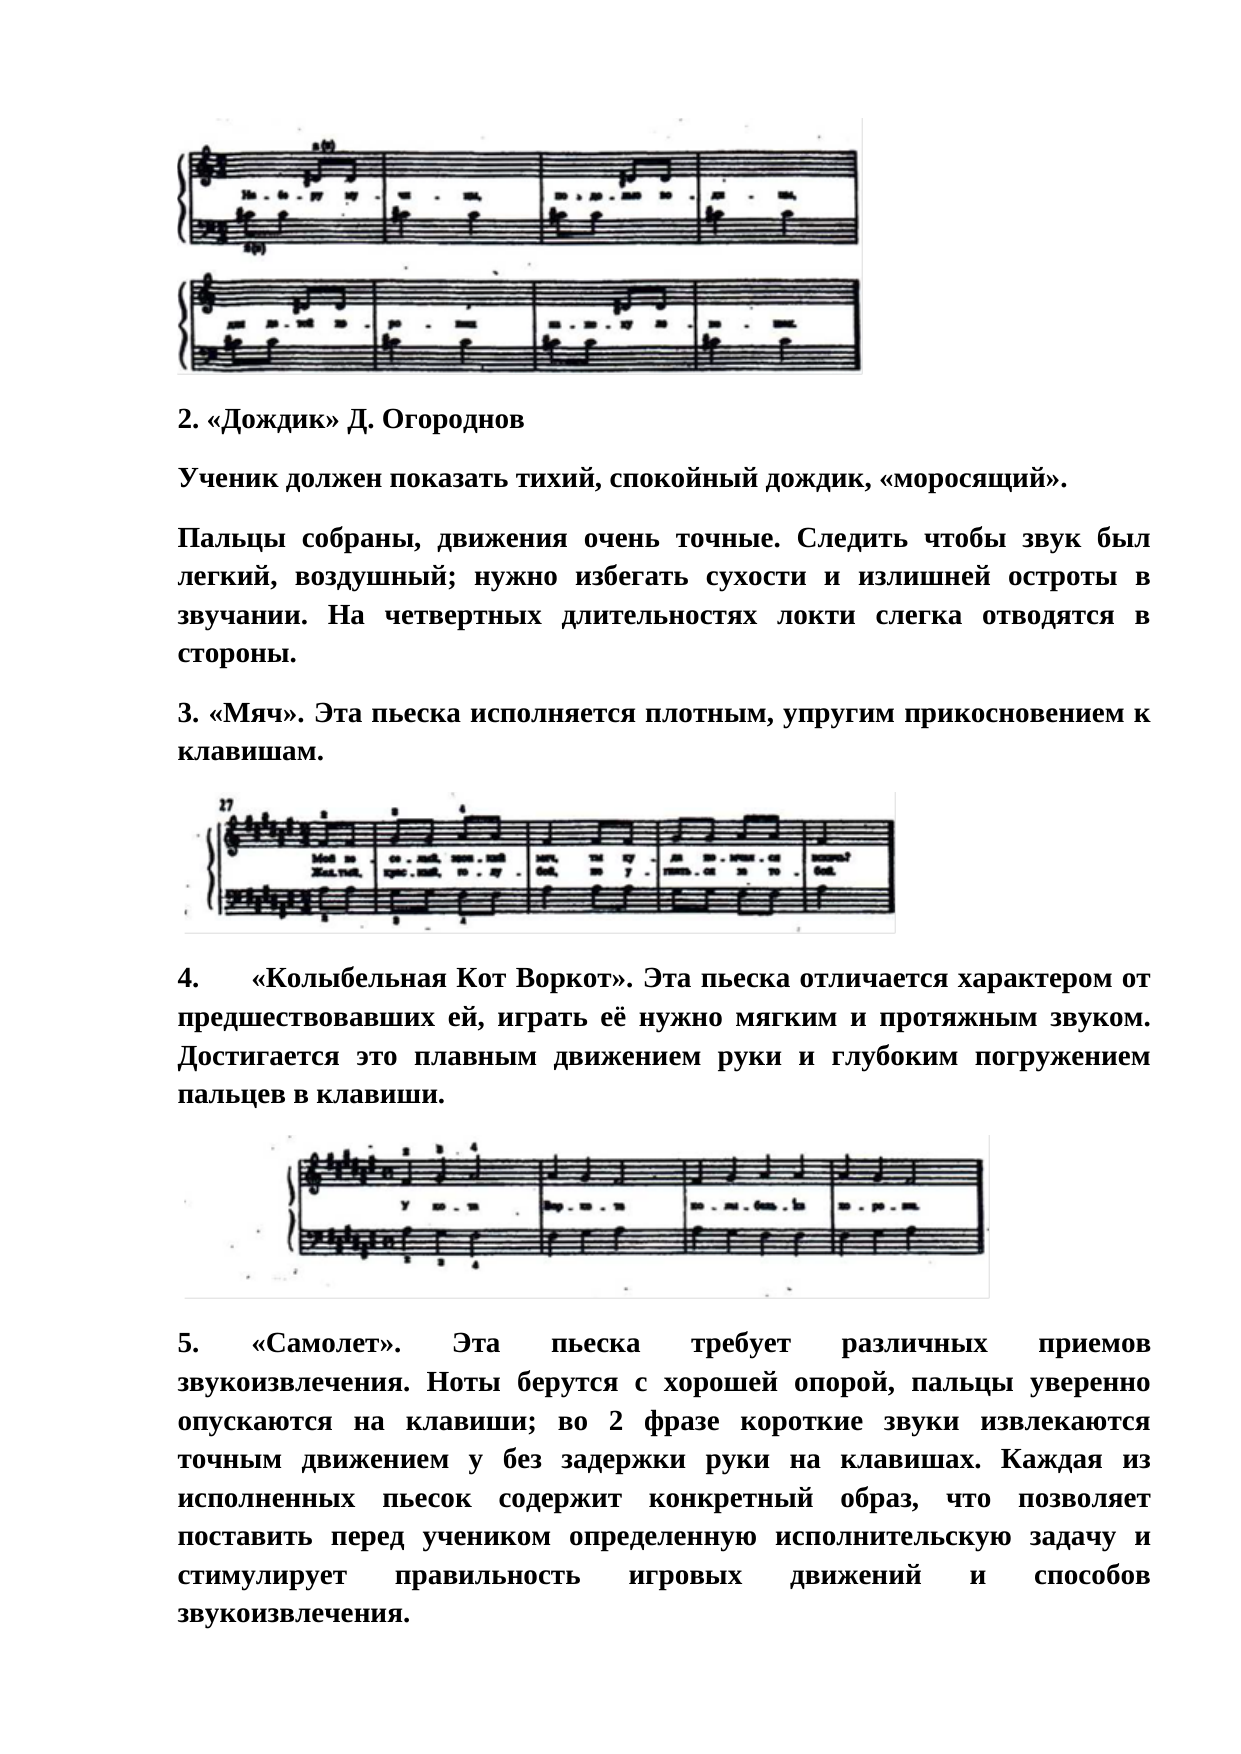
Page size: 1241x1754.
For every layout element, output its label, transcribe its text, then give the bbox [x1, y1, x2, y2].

picture [177, 118, 863, 376]
text 3. «Мяч». Эта пьеска исполняется плотным, упругим прикосновением к клавишам. [177, 695, 1152, 767]
text 4. «Колыбельная Кот Воркот». Эта пьеска отличается характером от предшествовавших ей, играть её нужно мягким и протяжным звуком. Достигается это плавным движением руки и глубоким погружением пальцев в клавиши. [177, 961, 1152, 1110]
text Ученик должен показать тихий, спокойный дождик, «моросящий». [177, 460, 1152, 494]
text 2. «Дождик» Д. Огороднов [177, 401, 1152, 434]
picture [184, 792, 897, 935]
picture [184, 1135, 991, 1300]
text Пальцы собраны, движения очень точные. Следить чтобы звук был легкий, воздушный; нужно избегать сухости и излишней остроты в звучании. На четвертных длительностях локти слегка отводятся в стороны. [177, 520, 1152, 669]
text 5. «Самолет». Эта пьеска требует различных приемов звукоизвлечения. Ноты берутся с хорошей опорой, пальцы уверенно опускаются на клавиши; во 2 фразе короткие звуки извлекаются точным движением у без задержки руки на клавишах. Каждая из исполненных пьесок содержит конкретный образ, что позволяет поставить перед учеником определенную исполнительскую задачу и стимулирует правильность игровых движений и способов звукоизвлечения. [177, 1326, 1152, 1629]
